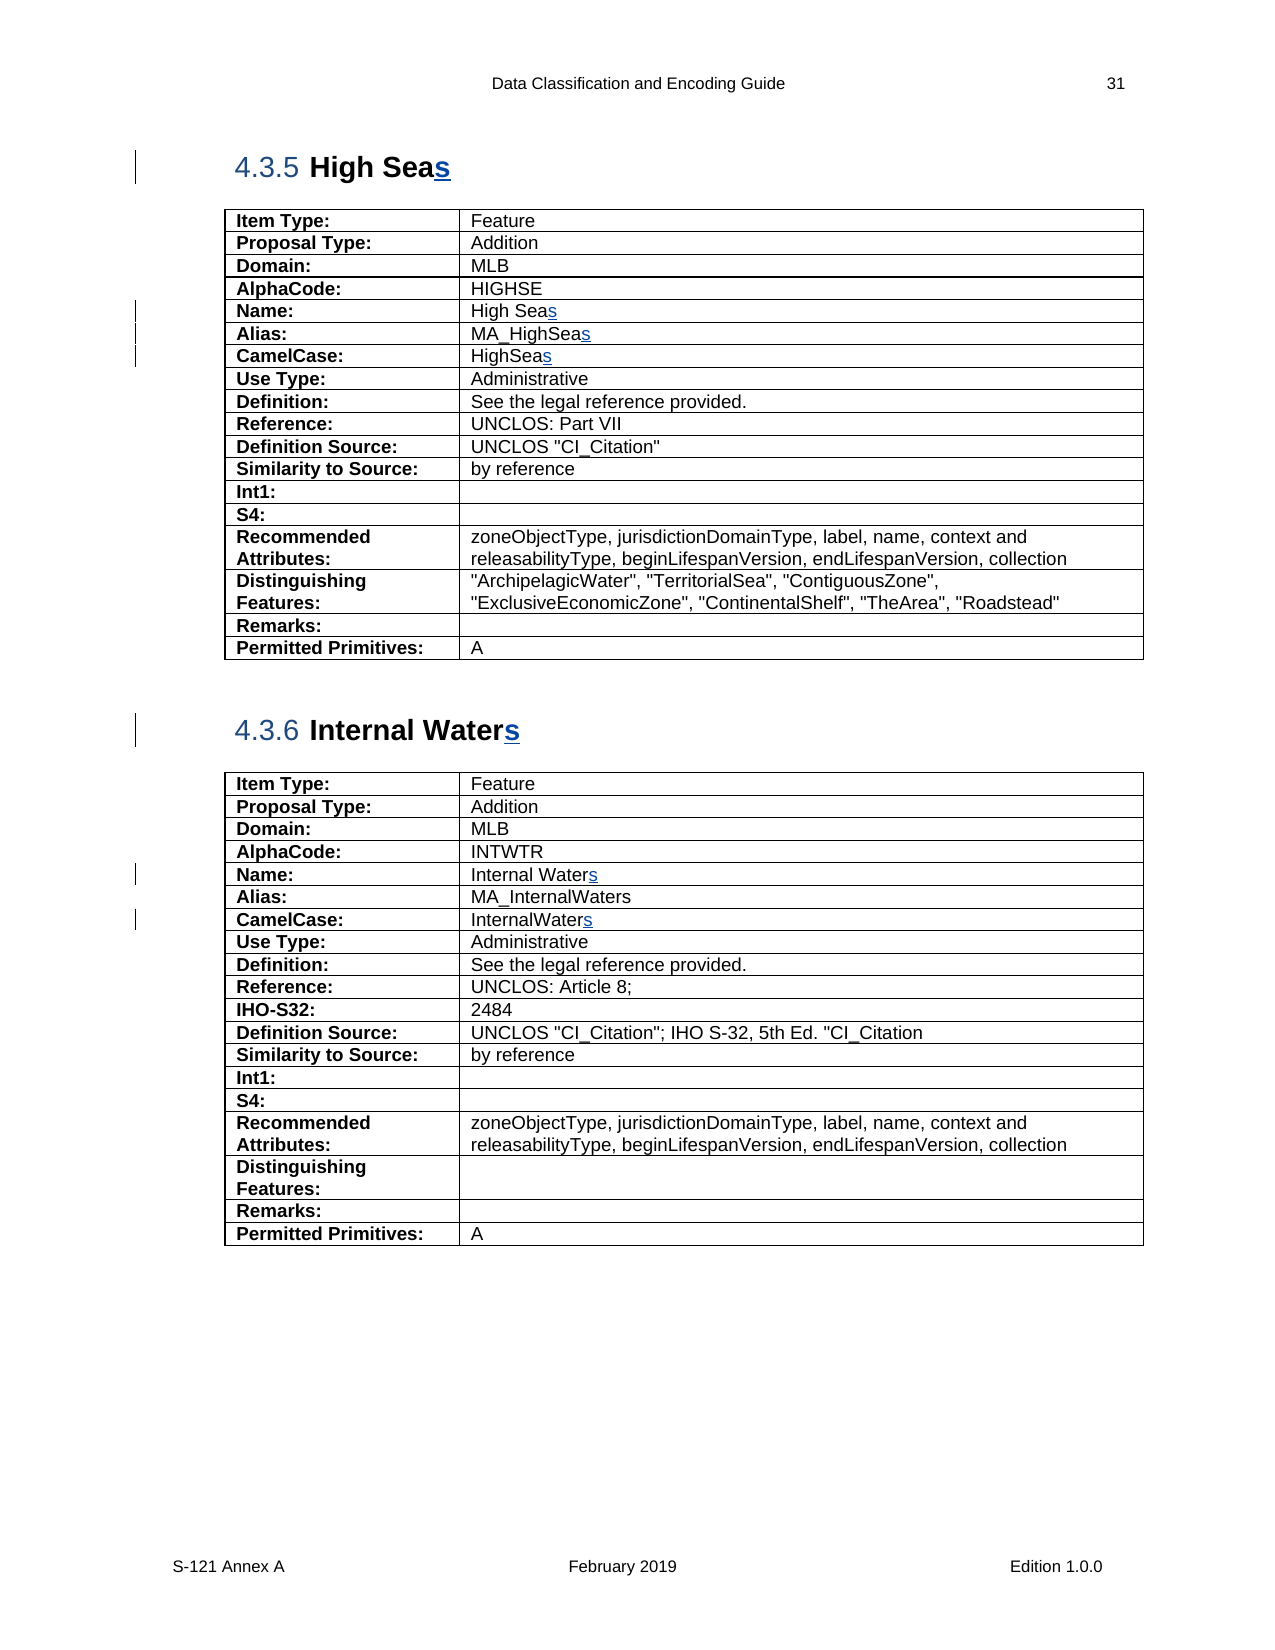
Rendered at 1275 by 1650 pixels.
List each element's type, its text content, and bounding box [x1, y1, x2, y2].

table_cell Remarks: [226, 614, 459, 636]
table_cell AlphaCode: [226, 841, 459, 862]
table_cell Administrative [460, 931, 1143, 953]
table_cell Use Type: [226, 368, 459, 389]
table_cell CamelCase: [226, 345, 459, 367]
table_cell Similarity to Source: [226, 458, 459, 480]
table_cell Internal Water [460, 863, 1143, 885]
table_cell Domain: [226, 255, 459, 276]
table_cell Use Type: [226, 931, 459, 953]
table_cell [460, 1156, 1143, 1199]
table_header Item Type: [226, 210, 459, 231]
subtitle Internal Water [234, 713, 1125, 747]
table_cell Proposal Type: [226, 796, 459, 817]
table_cell A [460, 1223, 1143, 1244]
table_cell [460, 504, 1143, 525]
table_cell UNCLOS: Article 8; [460, 976, 1143, 998]
table_cell Reference: [226, 413, 459, 434]
table_cell Recommended Attributes: [226, 526, 459, 569]
table_cell INTWTR [460, 841, 1143, 862]
table_cell UNCLOS: Part VII [460, 413, 1143, 434]
table_cell Domain: [226, 818, 459, 840]
table_cell AlphaCode: [226, 278, 459, 299]
table_header Item Type: [226, 773, 459, 794]
table_cell [460, 1067, 1143, 1088]
table_cell MLB [460, 818, 1143, 840]
table_cell Remarks: [226, 1200, 459, 1222]
table_cell MA_HighSea [460, 323, 1143, 344]
table_cell Permitted Primitives: [226, 1223, 459, 1244]
table_cell Reference: [226, 976, 459, 998]
table_cell HighSea [460, 345, 1143, 367]
table_header Feature [460, 773, 1143, 794]
table_cell Distinguishing Features: [226, 1156, 459, 1199]
table_cell Recommended Attributes: [226, 1112, 459, 1155]
table_cell Definition Source: [226, 436, 459, 457]
table_cell by reference [460, 1044, 1143, 1066]
table_cell Definition: [226, 390, 459, 412]
table_cell [460, 481, 1143, 502]
table_cell "ArchipelagicWater", "TerritorialSea", "ContiguousZone", "ExclusiveEconomicZone", "ContinentalShelf", "TheArea", "Roadstead" [460, 570, 1143, 613]
table_cell CamelCase: [226, 909, 459, 930]
table_cell zoneObjectType, jurisdictionDomainType, label, name, context and releasabilityType, beginLifespanVersion, endLifespanVersion, collection [460, 526, 1143, 569]
table_cell MLB [460, 255, 1143, 276]
table_cell Name: [226, 863, 459, 885]
table_cell S4: [226, 1089, 459, 1111]
table_cell Administrative [460, 368, 1143, 389]
table_cell S4: [226, 504, 459, 525]
table_cell Similarity to Source: [226, 1044, 459, 1066]
table_cell [460, 1089, 1143, 1111]
table_cell Permitted Primitives: [226, 637, 459, 658]
table_cell by reference [460, 458, 1143, 480]
table_cell [460, 614, 1143, 636]
table_header Feature [460, 210, 1143, 231]
table_cell Alias: [226, 323, 459, 344]
table_cell 2484 [460, 999, 1143, 1021]
table_cell Int1: [226, 1067, 459, 1088]
table_cell See the legal reference provided. [460, 954, 1143, 975]
table_cell zoneObjectType, jurisdictionDomainType, label, name, context and releasabilityType, beginLifespanVersion, endLifespanVersion, collection [460, 1112, 1143, 1155]
table_cell Proposal Type: [226, 232, 459, 254]
table_cell Definition Source: [226, 1022, 459, 1043]
table_cell Name: [226, 300, 459, 322]
table_cell See the legal reference provided. [460, 390, 1143, 412]
table_cell Definition: [226, 954, 459, 975]
table_cell Distinguishing Features: [226, 570, 459, 613]
table_cell Addition [460, 232, 1143, 254]
table_cell UNCLOS "CI_Citation" [460, 436, 1143, 457]
table_cell High Sea [460, 300, 1143, 322]
table_cell Alias: [226, 886, 459, 907]
table_cell Addition [460, 796, 1143, 817]
table_cell UNCLOS "CI_Citation"; IHO S-32, 5th Ed. "CI_Citation [460, 1022, 1143, 1043]
table_cell IHO-S32: [226, 999, 459, 1021]
table_cell [460, 1200, 1143, 1222]
table_cell A [460, 637, 1143, 658]
subtitle High Sea [234, 150, 1125, 183]
table_cell MA_InternalWaters [460, 886, 1143, 907]
table_cell Int1: [226, 481, 459, 502]
table_cell HIGHSE [460, 278, 1143, 299]
table_cell InternalWater [460, 909, 1143, 930]
